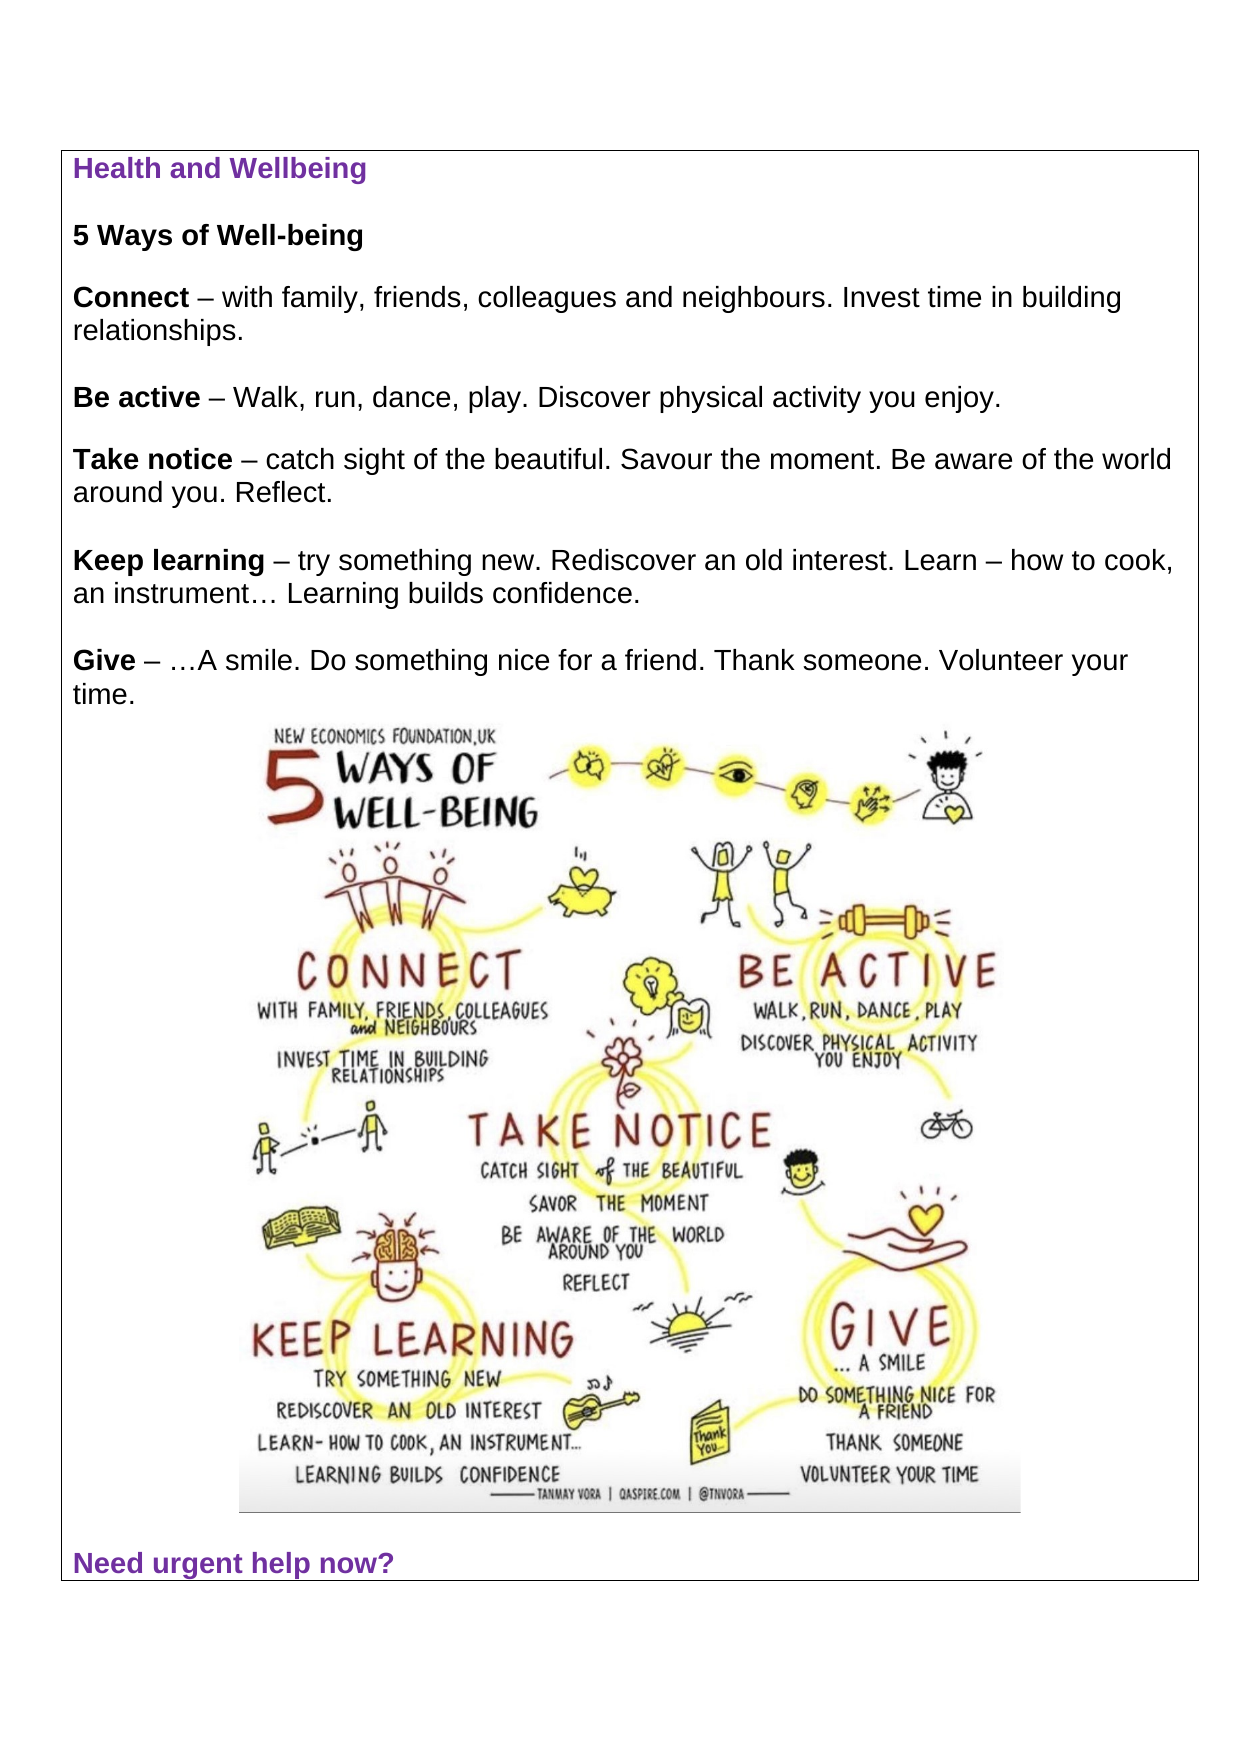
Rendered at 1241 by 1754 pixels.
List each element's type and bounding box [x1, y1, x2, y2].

picture [239, 710, 1021, 1513]
table_cell [62, 151, 1198, 1580]
